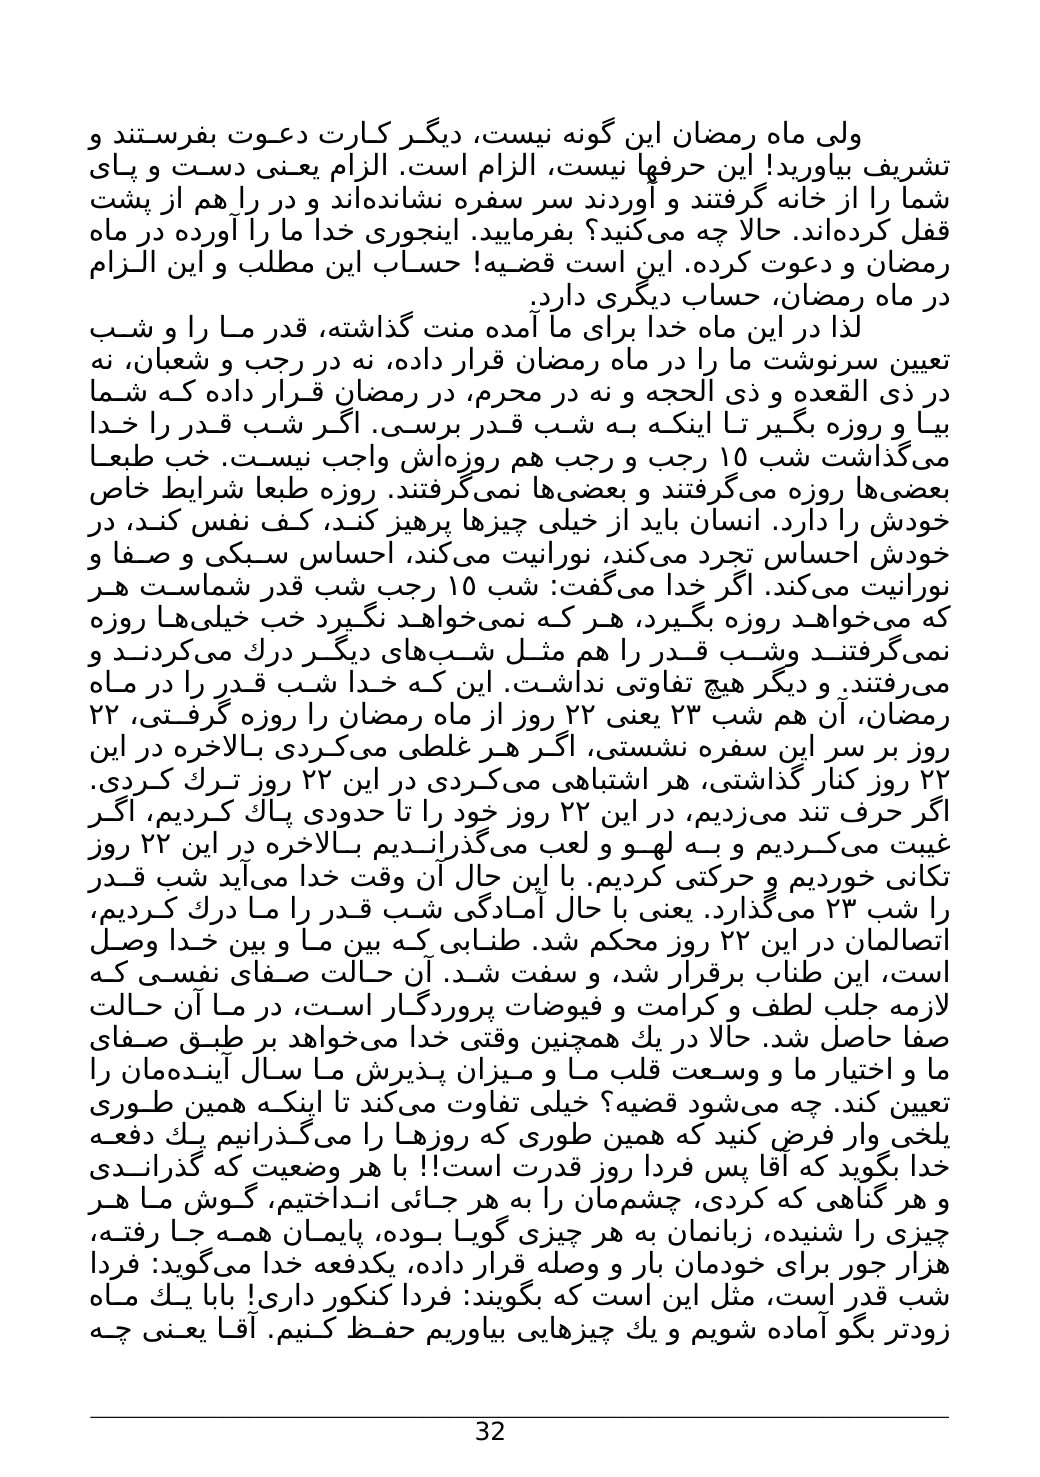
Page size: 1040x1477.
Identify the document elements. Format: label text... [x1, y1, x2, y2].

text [89, 312, 951, 1345]
text ولی ماه رمضان این گونه نیست، دیگر كارت دعوت بفرستند و تشریف بیاورید! این حرفها نیست، الزام است. الزام یعنی دست و پای شما را از خانه گرفتند و آوردند سر سفره نشانده‌اند و در را هم از پشت قفل كرده‌اند. حالا چه می‌كنید؟ بفرمایید. اینجوری خدا ما را آورده در ماه رمضان و دعوت كرده. این است قضیه! حساب این مطلب و این الزام در ماه رمضان، حساب دیگری دارد. [89, 118, 951, 312]
